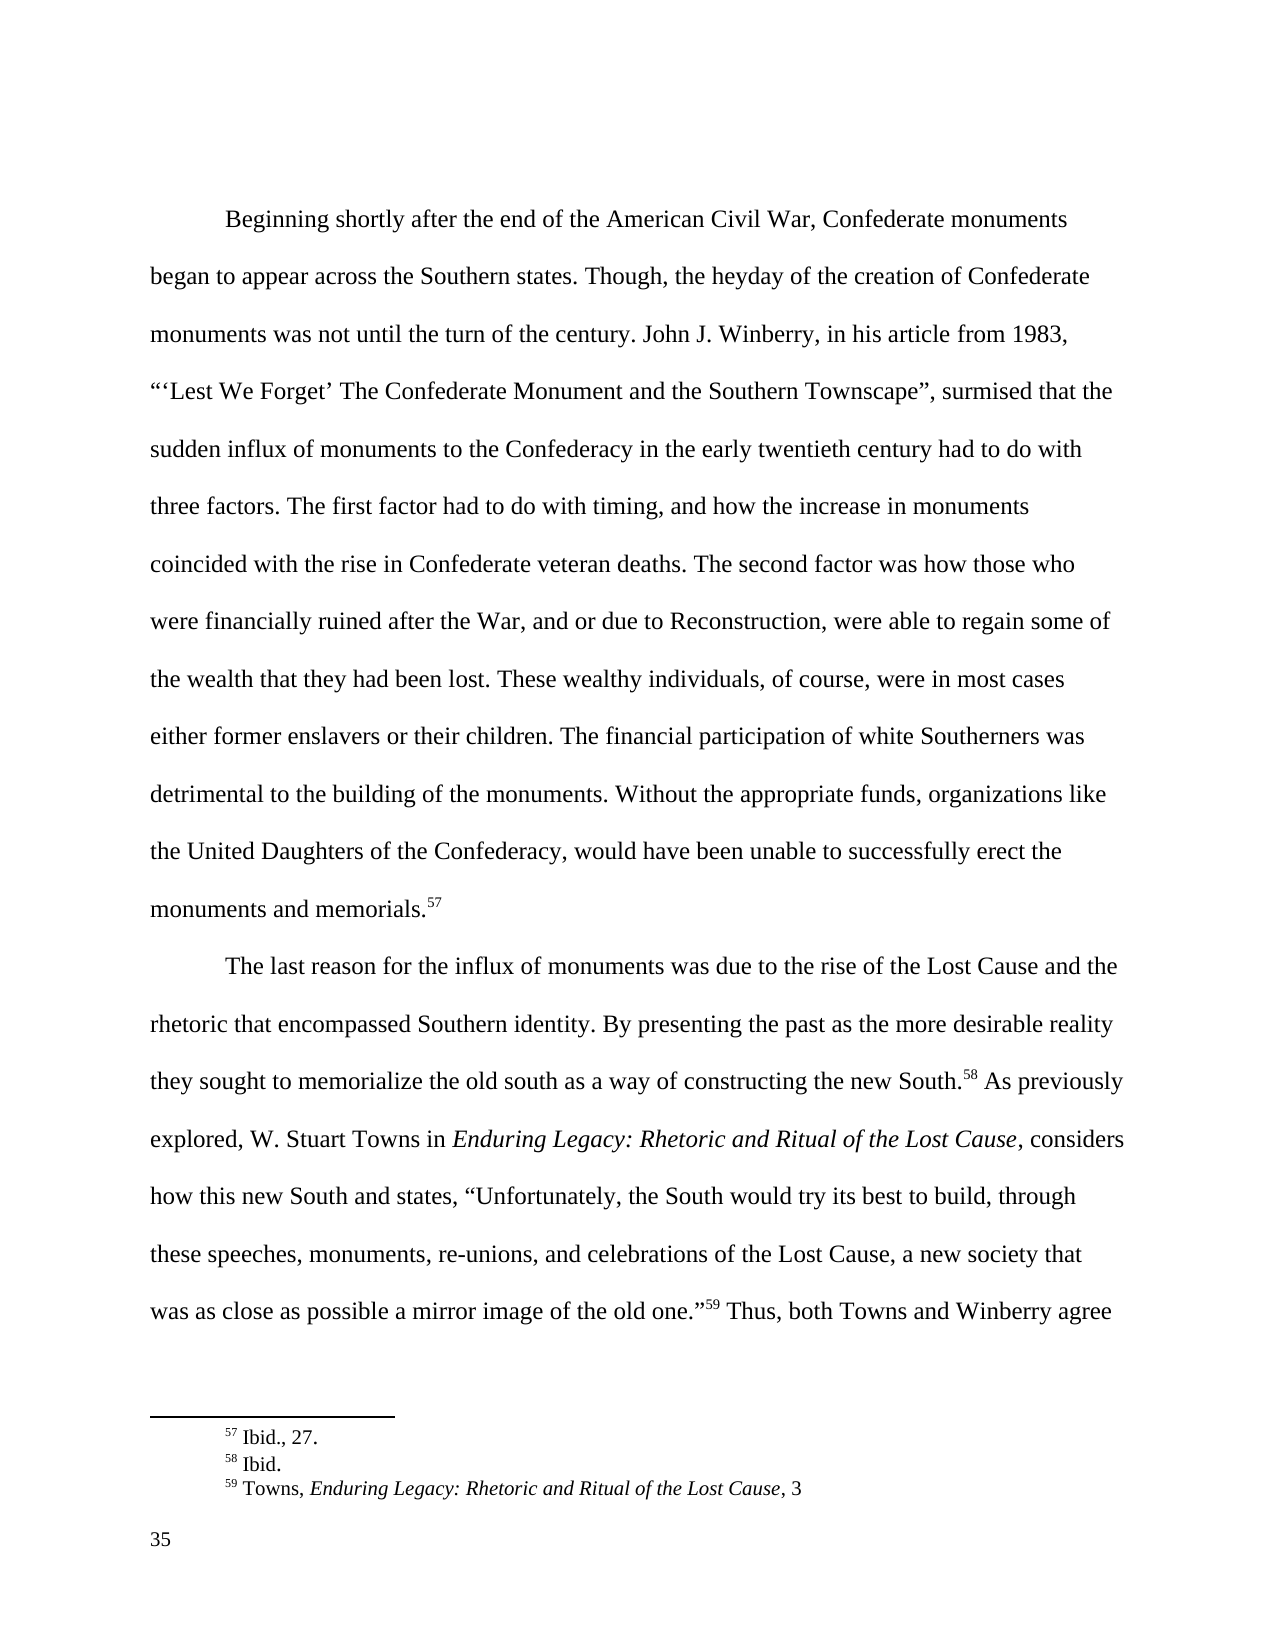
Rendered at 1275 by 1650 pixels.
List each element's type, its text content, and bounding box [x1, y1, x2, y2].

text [150, 951, 1125, 1325]
text Beginning shortly after the end of the American Civil War, Confederate monuments began to appear across the Southern states. Though, the heyday of the creation of Confederate monuments was not until the turn of the century. John J. Winberry, in his article from 1983, “‘Lest We Forget’ The Confederate Monument and the Southern Townscape”, surmised that the sudden influx of monuments to the Confederacy in the early twentieth century had to do with three factors. The first factor had to do with timing, and how the increase in monuments coincided with the rise in Confederate veteran deaths. The second factor was how those who were financially ruined after the War, and or due to Reconstruction, were able to regain some of the wealth that they had been lost. These wealthy individuals, of course, were in most cases either former enslavers or their children. The financial participation of white Southerners was detrimental to the building of the monuments. Without the appropriate funds, organizations like the United Daughters of the Confederacy, would have been unable to successfully erect the monuments and memorials. [150, 204, 1125, 922]
